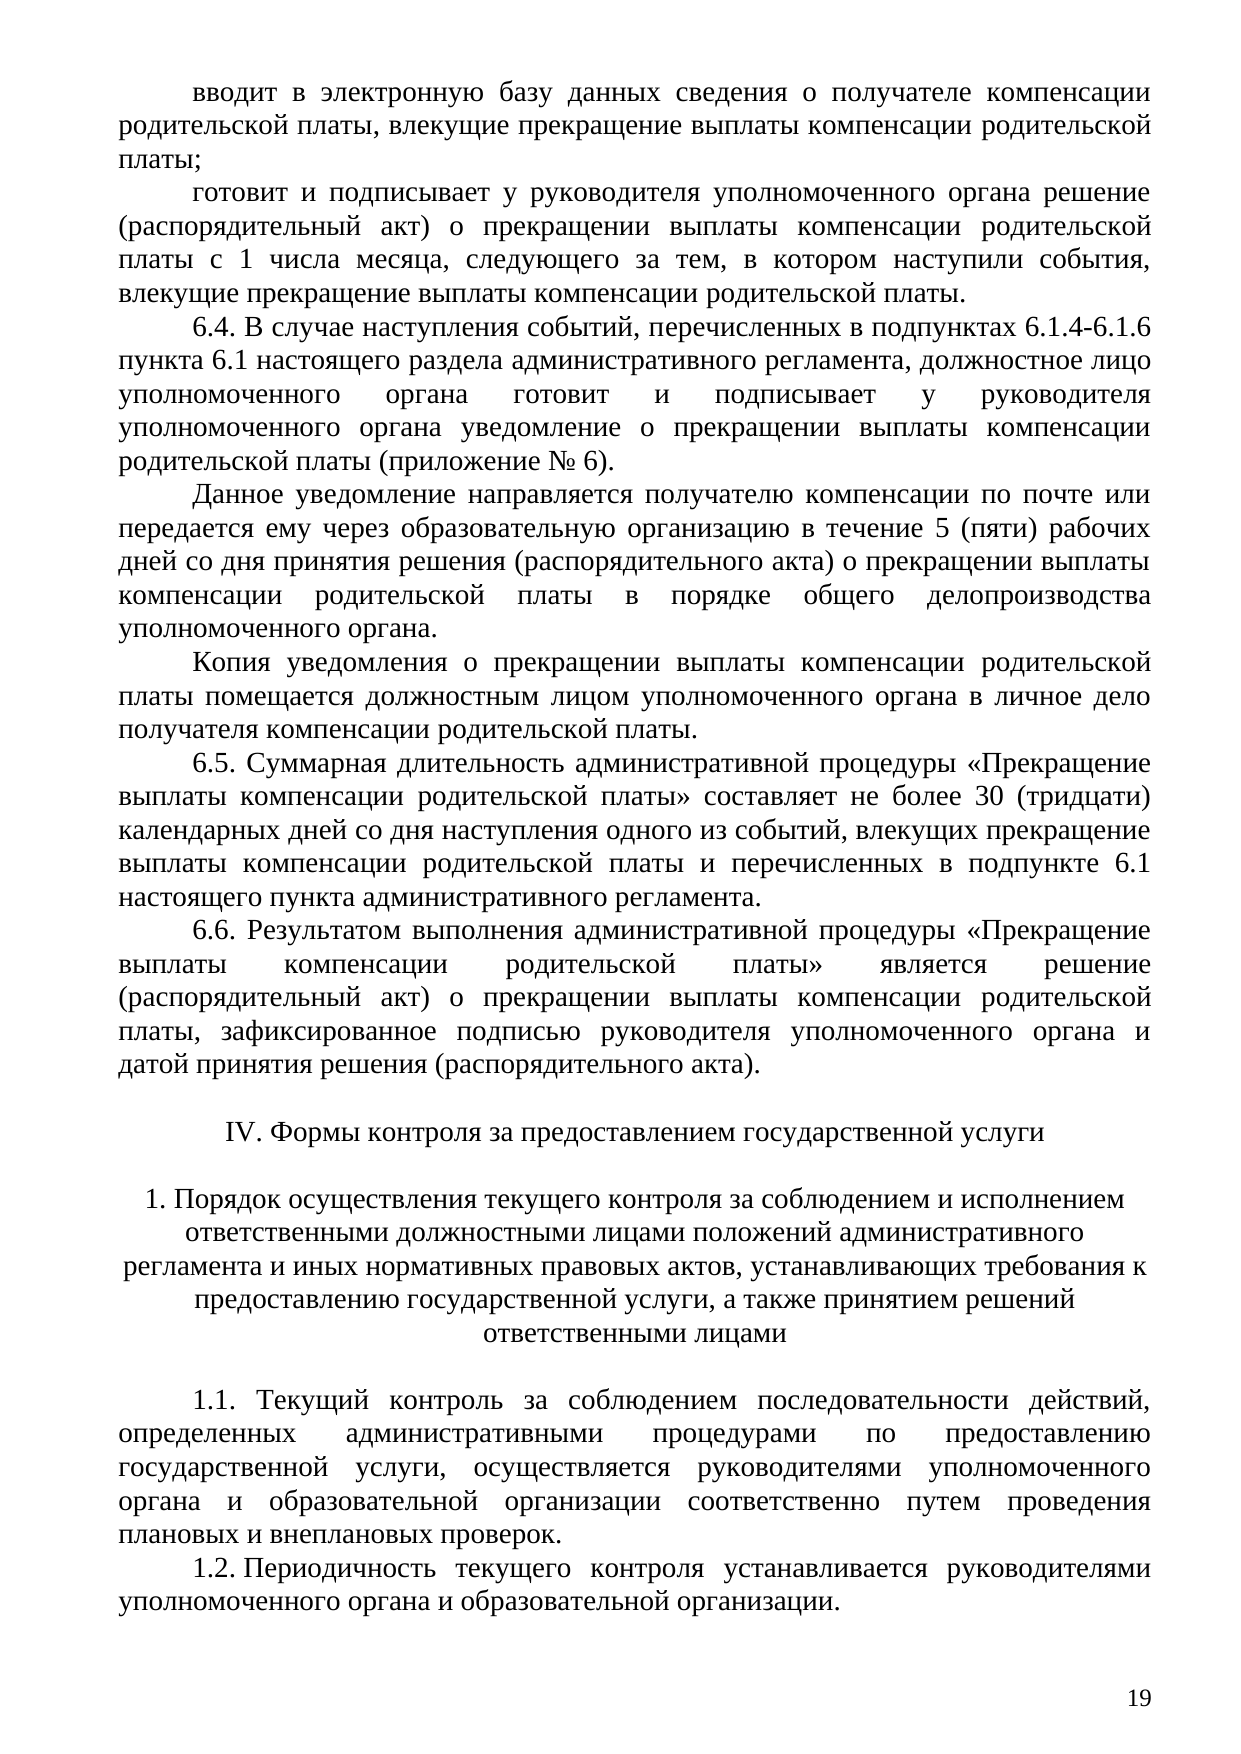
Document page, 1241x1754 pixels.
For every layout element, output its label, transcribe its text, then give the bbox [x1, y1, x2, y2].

text Данное уведомление направляется получателю компенсации по почте или передается ему через образовательную организацию в течение 5 (пяти) рабочих дней со дня принятия решения (распорядительного акта) о прекращении выплаты компенсации родительской платы в порядке общего делопроизводства уполномоченного органа. [118, 476, 1152, 644]
text 1.2. Периодичность текущего контроля устанавливается руководителями уполномоченного органа и образовательной организации. [118, 1550, 1152, 1617]
text 6.6. Результатом выполнения административной процедуры «Прекращение выплаты компенсации родительской платы» является решение (распорядительный акт) о прекращении выплаты компенсации родительской платы, зафиксированное подписью руководителя уполномоченного органа и датой принятия решения (распорядительного акта). [118, 912, 1152, 1080]
text 1. Порядок осуществления текущего контроля за соблюдением и исполнением ответственными должностными лицами положений административного регламента и иных нормативных правовых актов, устанавливающих требования к предоставлению государственной услуги, а также принятием решений ответственными лицами [118, 1181, 1152, 1348]
text 1.1. Текущий контроль за соблюдением последовательности действий, определенных административными процедурами по предоставлению государственной услуги, осуществляется руководителями уполномоченного органа и образовательной организации соответственно путем проведения плановых и внеплановых проверок. [118, 1382, 1152, 1550]
text IV. Формы контроля за предоставлением государственной услуги [118, 1114, 1152, 1147]
text 6.4. В случае наступления событий, перечисленных в подпунктах 6.1.4-6.1.6 пункта 6.1 настоящего раздела административного регламента, должностное лицо уполномоченного органа готовит и подписывает у руководителя уполномоченного органа уведомление о прекращении выплаты компенсации родительской платы (приложение № 6). [118, 309, 1152, 476]
text готовит и подписывает у руководителя уполномоченного органа решение (распорядительный акт) о прекращении выплаты компенсации родительской платы с 1 числа месяца, следующего за тем, в котором наступили события, влекущие прекращение выплаты компенсации родительской платы. [118, 174, 1152, 309]
text вводит в электронную базу данных сведения о получателе компенсации родительской платы, влекущие прекращение выплаты компенсации родительской платы; [118, 74, 1152, 174]
text Копия уведомления о прекращении выплаты компенсации родительской платы помещается должностным лицом уполномоченного органа в личное дело получателя компенсации родительской платы. [118, 644, 1152, 745]
text 6.5. Суммарная длительность административной процедуры «Прекращение выплаты компенсации родительской платы» составляет не более 30 (тридцати) календарных дней со дня наступления одного из событий, влекущих прекращение выплаты компенсации родительской платы и перечисленных в подпункте 6.1 настоящего пункта административного регламента. [118, 745, 1152, 912]
